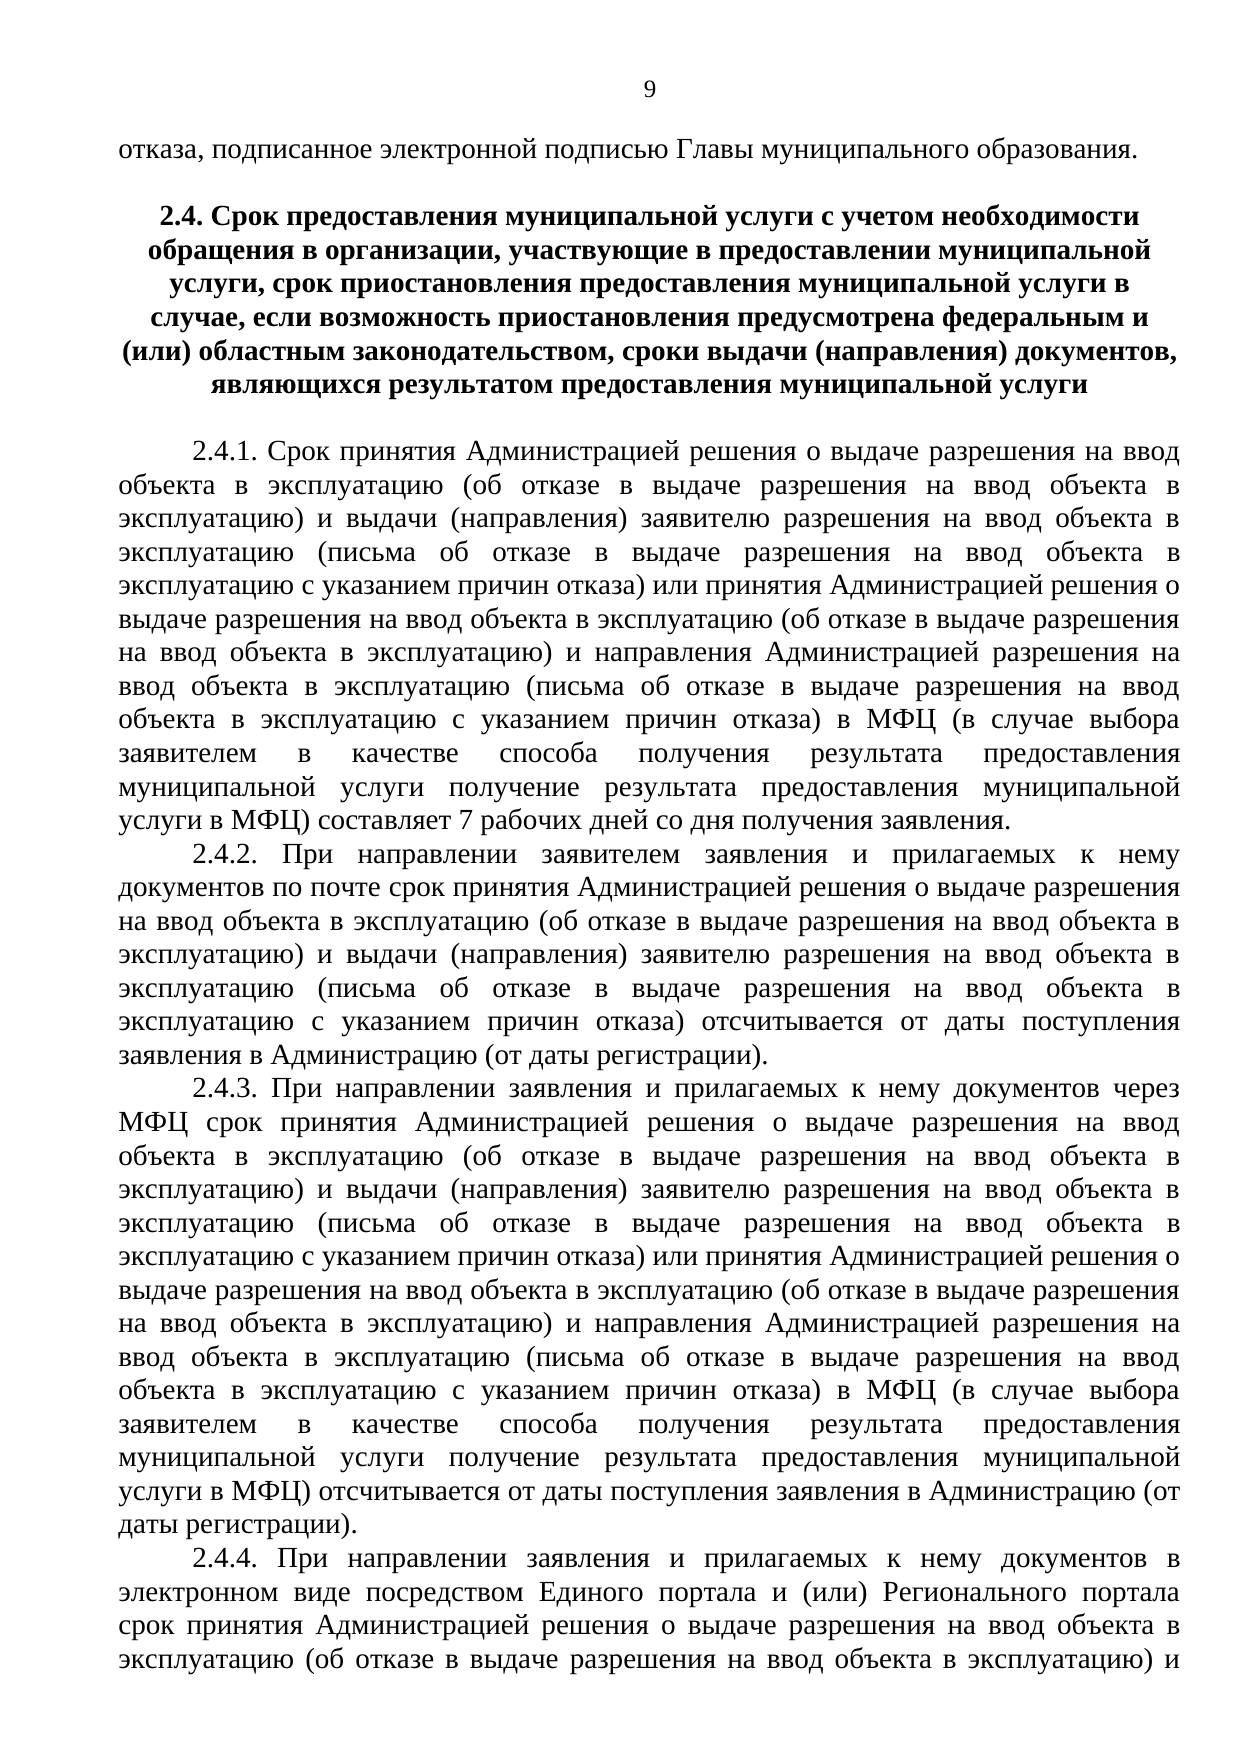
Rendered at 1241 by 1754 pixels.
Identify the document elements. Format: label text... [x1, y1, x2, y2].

text 2.4.1. Срок принятия Администрацией решения о выдаче разрешения на ввод объекта в эксплуатацию (об отказе в выдаче разрешения на ввод объекта в эксплуатацию) и выдачи (направления) заявителю разрешения на ввод объекта в эксплуатацию (письма об отказе в выдаче разрешения на ввод объекта в эксплуатацию с указанием причин отказа) или принятия Администрацией решения о выдаче разрешения на ввод объекта в эксплуатацию (об отказе в выдаче разрешения на ввод объекта в эксплуатацию) и направления Администрацией разрешения на ввод объекта в эксплуатацию (письма об отказе в выдаче разрешения на ввод объекта в эксплуатацию с указанием причин отказа) в МФЦ (в случае выбора заявителем в качестве способа получения результата предоставления муниципальной услуги получение результата предоставления муниципальной услуги в МФЦ) составляет 7 рабочих дней со дня получения заявления. [118, 433, 1181, 836]
text 2.4.3. При направлении заявления и прилагаемых к нему документов через МФЦ срок принятия Администрацией решения о выдаче разрешения на ввод объекта в эксплуатацию (об отказе в выдаче разрешения на ввод объекта в эксплуатацию) и выдачи (направления) заявителю разрешения на ввод объекта в эксплуатацию (письма об отказе в выдаче разрешения на ввод объекта в эксплуатацию с указанием причин отказа) или принятия Администрацией решения о выдаче разрешения на ввод объекта в эксплуатацию (об отказе в выдаче разрешения на ввод объекта в эксплуатацию) и направления Администрацией разрешения на ввод объекта в эксплуатацию (письма об отказе в выдаче разрешения на ввод объекта в эксплуатацию с указанием причин отказа) в МФЦ (в случае выбора заявителем в качестве способа получения результата предоставления муниципальной услуги получение результата предоставления муниципальной услуги в МФЦ) отсчитывается от даты поступления заявления в Администрацию (от даты регистрации). [118, 1071, 1181, 1540]
text 2.4.2. При направлении заявителем заявления и прилагаемых к нему документов по почте срок принятия Администрацией решения о выдаче разрешения на ввод объекта в эксплуатацию (об отказе в выдаче разрешения на ввод объекта в эксплуатацию) и выдачи (направления) заявителю разрешения на ввод объекта в эксплуатацию (письма об отказе в выдаче разрешения на ввод объекта в эксплуатацию с указанием причин отказа) отсчитывается от даты поступления заявления в Администрацию (от даты регистрации). [118, 836, 1181, 1071]
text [118, 131, 1181, 165]
text 2.4. Срок предоставления муниципальной услуги с учетом необходимости обращения в организации, участвующие в предоставлении муниципальной услуги, срок приостановления предоставления муниципальной услуги в случае, если возможность приостановления предусмотрена федеральным и (или) областным законодательством, сроки выдачи (направления) документов, являющихся результатом предоставления муниципальной услуги [118, 198, 1181, 400]
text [118, 1540, 1181, 1674]
